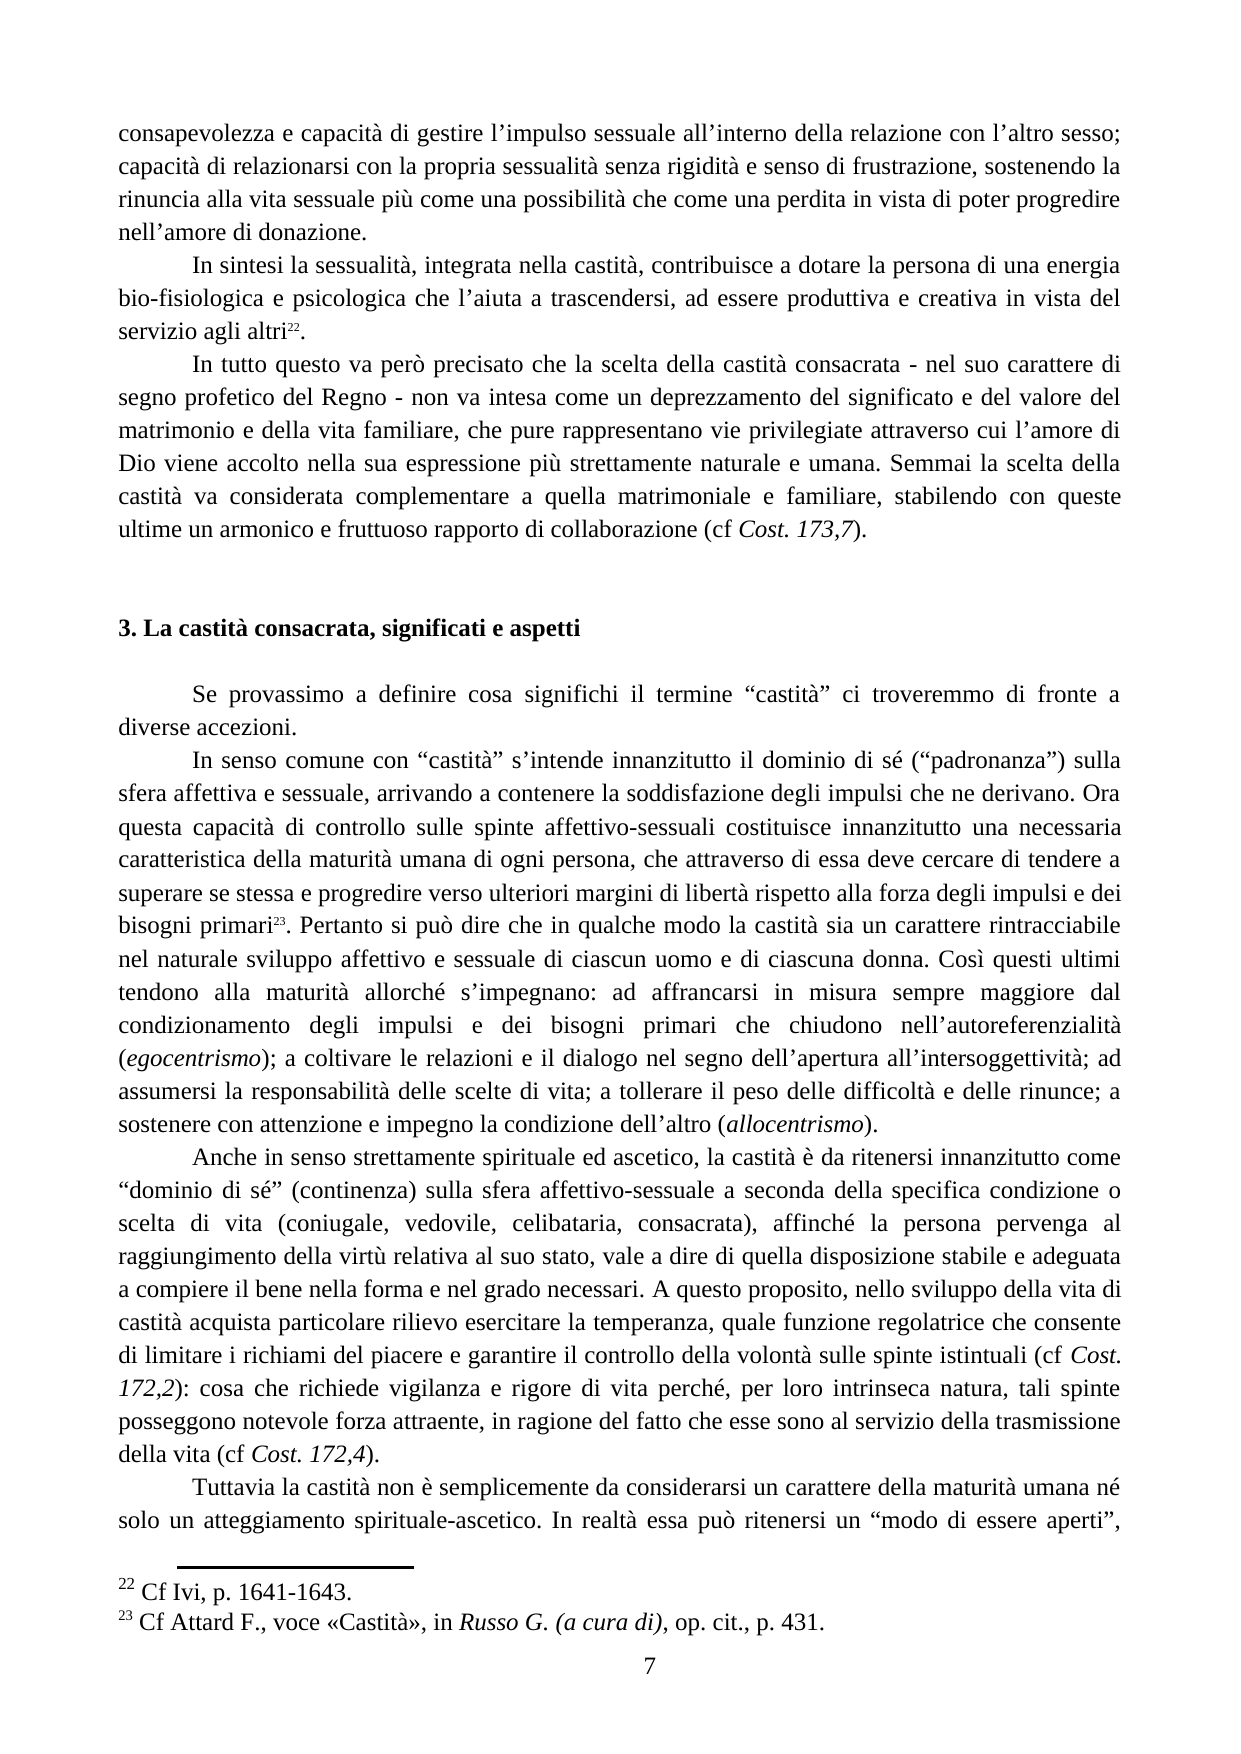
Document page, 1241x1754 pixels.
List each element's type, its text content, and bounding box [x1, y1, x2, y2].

text Se provassimo a definire cosa significhi il termine “castità” ci troveremmo di fronte a diverse accezioni. [118, 679, 1122, 741]
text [118, 118, 1122, 246]
text Anche in senso strettamente spirituale ed ascetico, la castità è da ritenersi innanzitutto come “dominio di sé” (continenza) sulla sfera affettivo-sessuale a seconda della specifica condizione o scelta di vita (coniugale, vedovile, celibataria, consacrata), affinché la persona pervenga al raggiungimento della virtù relativa al suo stato, vale a dire di quella disposizione stabile e adeguata a compiere il bene nella forma e nel grado necessari. A questo proposito, nello sviluppo della vita di castità acquista particolare rilievo esercitare la temperanza, quale funzione regolatrice che consente di limitare i richiami del piacere e garantire il controllo della volontà sulle spinte istintuali (cf Cost. 172,2): cosa che richiede vigilanza e rigore di vita perché, per loro intrinseca natura, tali spinte posseggono notevole forza attraente, in ragione del fatto che esse sono al servizio della trasmissione della vita (cf Cost. 172,4). [118, 1142, 1122, 1468]
text In sintesi la sessualità, integrata nella castità, contribuisce a dotare la persona di una energia bio-fisiologica e psicologica che l’aiuta a trascendersi, ad essere produttiva e creativa in vista del servizio agli altri. [118, 250, 1122, 345]
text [118, 1472, 1122, 1534]
text In tutto questo va però precisato che la scelta della castità consacrata - nel suo carattere di segno profetico del Regno - non va intesa come un deprezzamento del significato e del valore del matrimonio e della vita familiare, che pure rappresentano vie privilegiate attraverso cui l’amore di Dio viene accolto nella sua espressione più strettamente naturale e umana. Semmai la scelta della castità va considerata complementare a quella matrimoniale e familiare, stabilendo con queste ultime un armonico e fruttuoso rapporto di collaborazione (cf Cost. 173,7). [118, 349, 1122, 543]
text 3. La castità consacrata, significati e aspetti [118, 613, 1122, 642]
text In senso comune con “castità” s’intende innanzitutto il dominio di sé (“padronanza”) sulla sfera affettiva e sessuale, arrivando a contenere la soddisfazione degli impulsi che ne derivano. Ora questa capacità di controllo sulle spinte affettivo-sessuali costituisce innanzitutto una necessaria caratteristica della maturità umana di ogni persona, che attraverso di essa deve cercare di tendere a superare se stessa e progredire verso ulteriori margini di libertà rispetto alla forza degli impulsi e dei bisogni primari. Pertanto si può dire che in qualche modo la castità sia un carattere rintracciabile nel naturale sviluppo affettivo e sessuale di ciascun uomo e di ciascuna donna. Così questi ultimi tendono alla maturità allorché s’impegnano: ad affrancarsi in misura sempre maggiore dal condizionamento degli impulsi e dei bisogni primari che chiudono nell’autoreferenzialità (egocentrismo); a coltivare le relazioni e il dialogo nel segno dell’apertura all’intersoggettività; ad assumersi la responsabilità delle scelte di vita; a tollerare il peso delle difficoltà e delle rinunce; a sostenere con attenzione e impegno la condizione dell’altro (allocentrismo). [118, 746, 1122, 1137]
